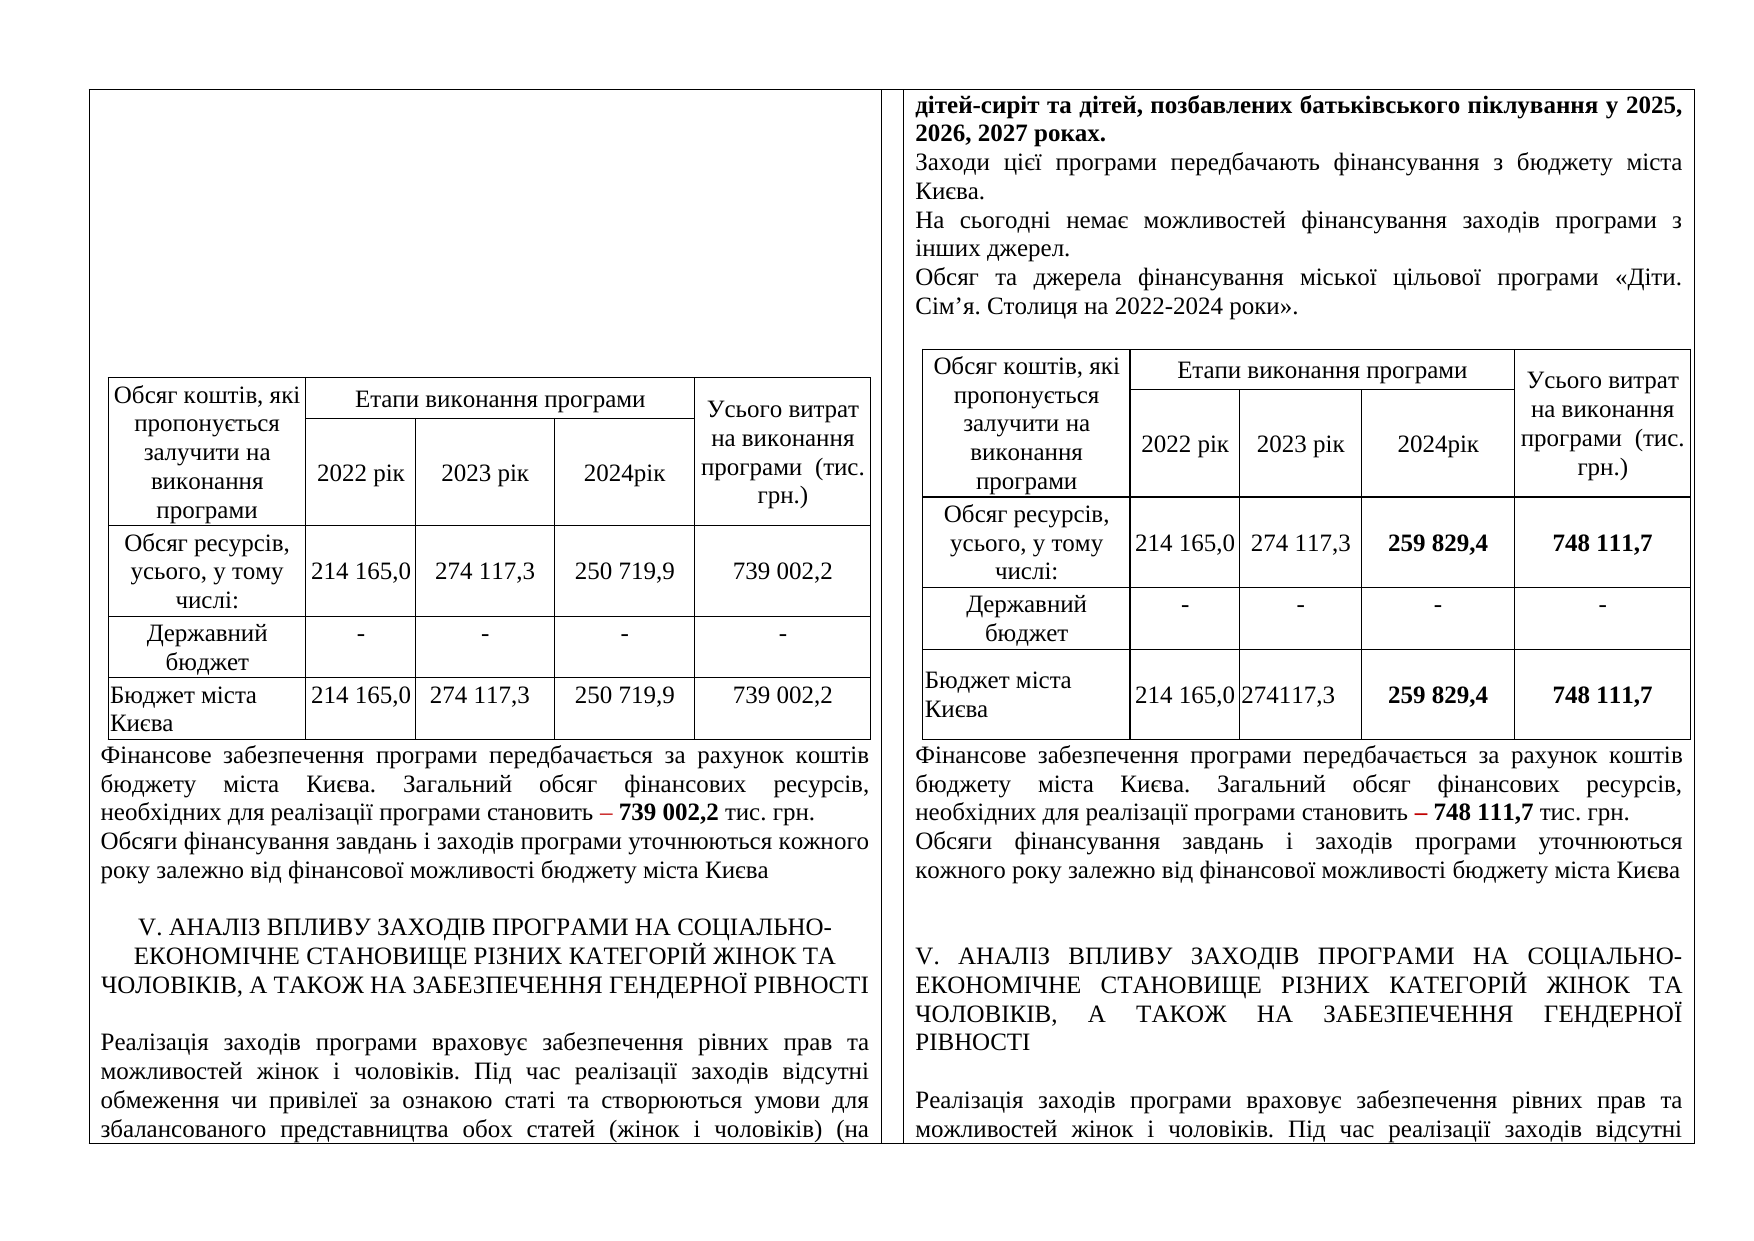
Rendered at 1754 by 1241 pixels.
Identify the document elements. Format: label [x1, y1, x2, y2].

table_cell [90, 90, 881, 1142]
table_cell [882, 90, 903, 1142]
table_cell [904, 90, 1694, 1142]
